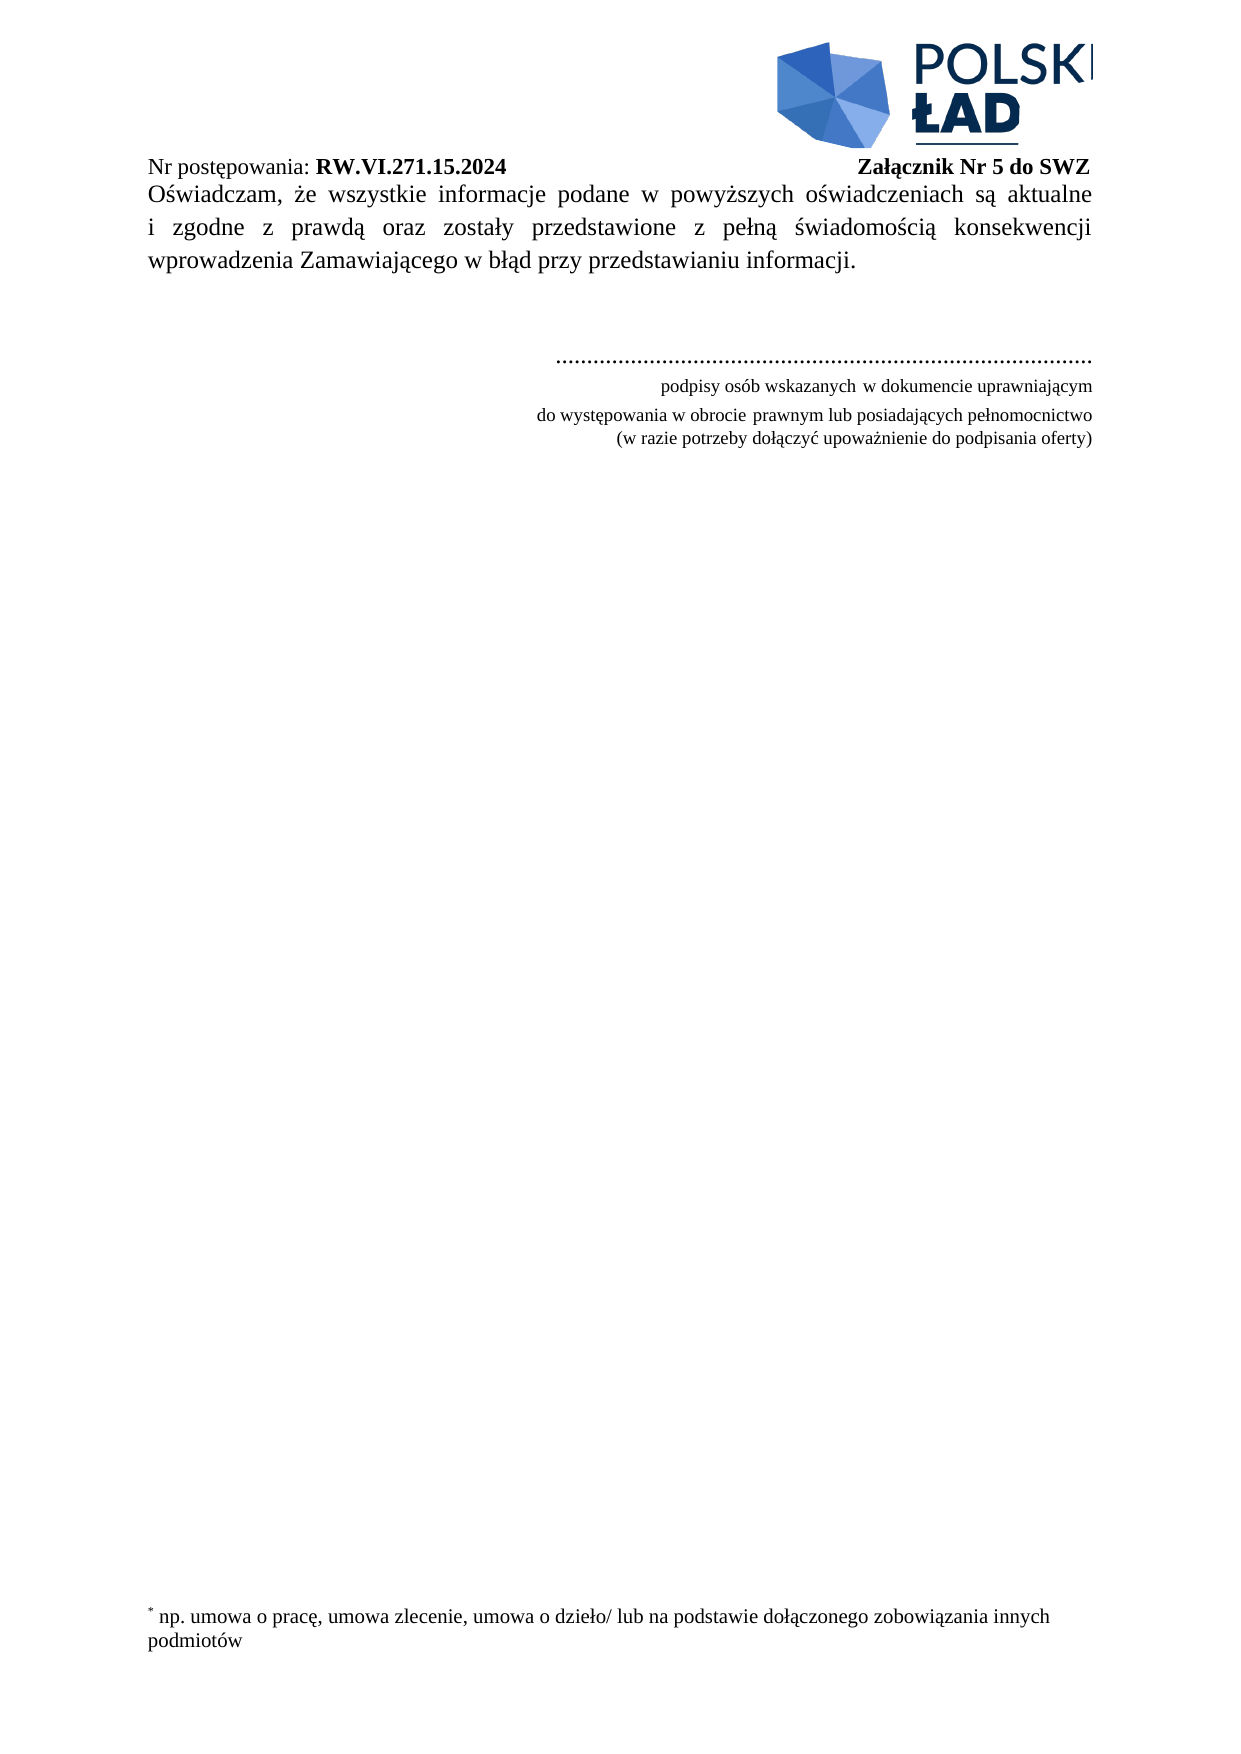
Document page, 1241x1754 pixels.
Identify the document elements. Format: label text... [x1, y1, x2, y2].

picture [777, 42, 1094, 149]
text Oświadczam, że wszystkie informacje podane w powyższych oświadczeniach są aktualne i zgodne z prawdą oraz zostały przedstawione z pełną świadomością konsekwencji wprowadzenia Zamawiającego w błąd przy przedstawianiu informacji. [148, 179, 1093, 274]
text ...................................................................................... podpisy osób wskazanych w dokumencie uprawniającym do występowania w obrocie prawnym lub posiadających pełnomocnictwo (w razie potrzeby dołączyć upoważnienie do podpisania oferty) [516, 340, 1093, 477]
